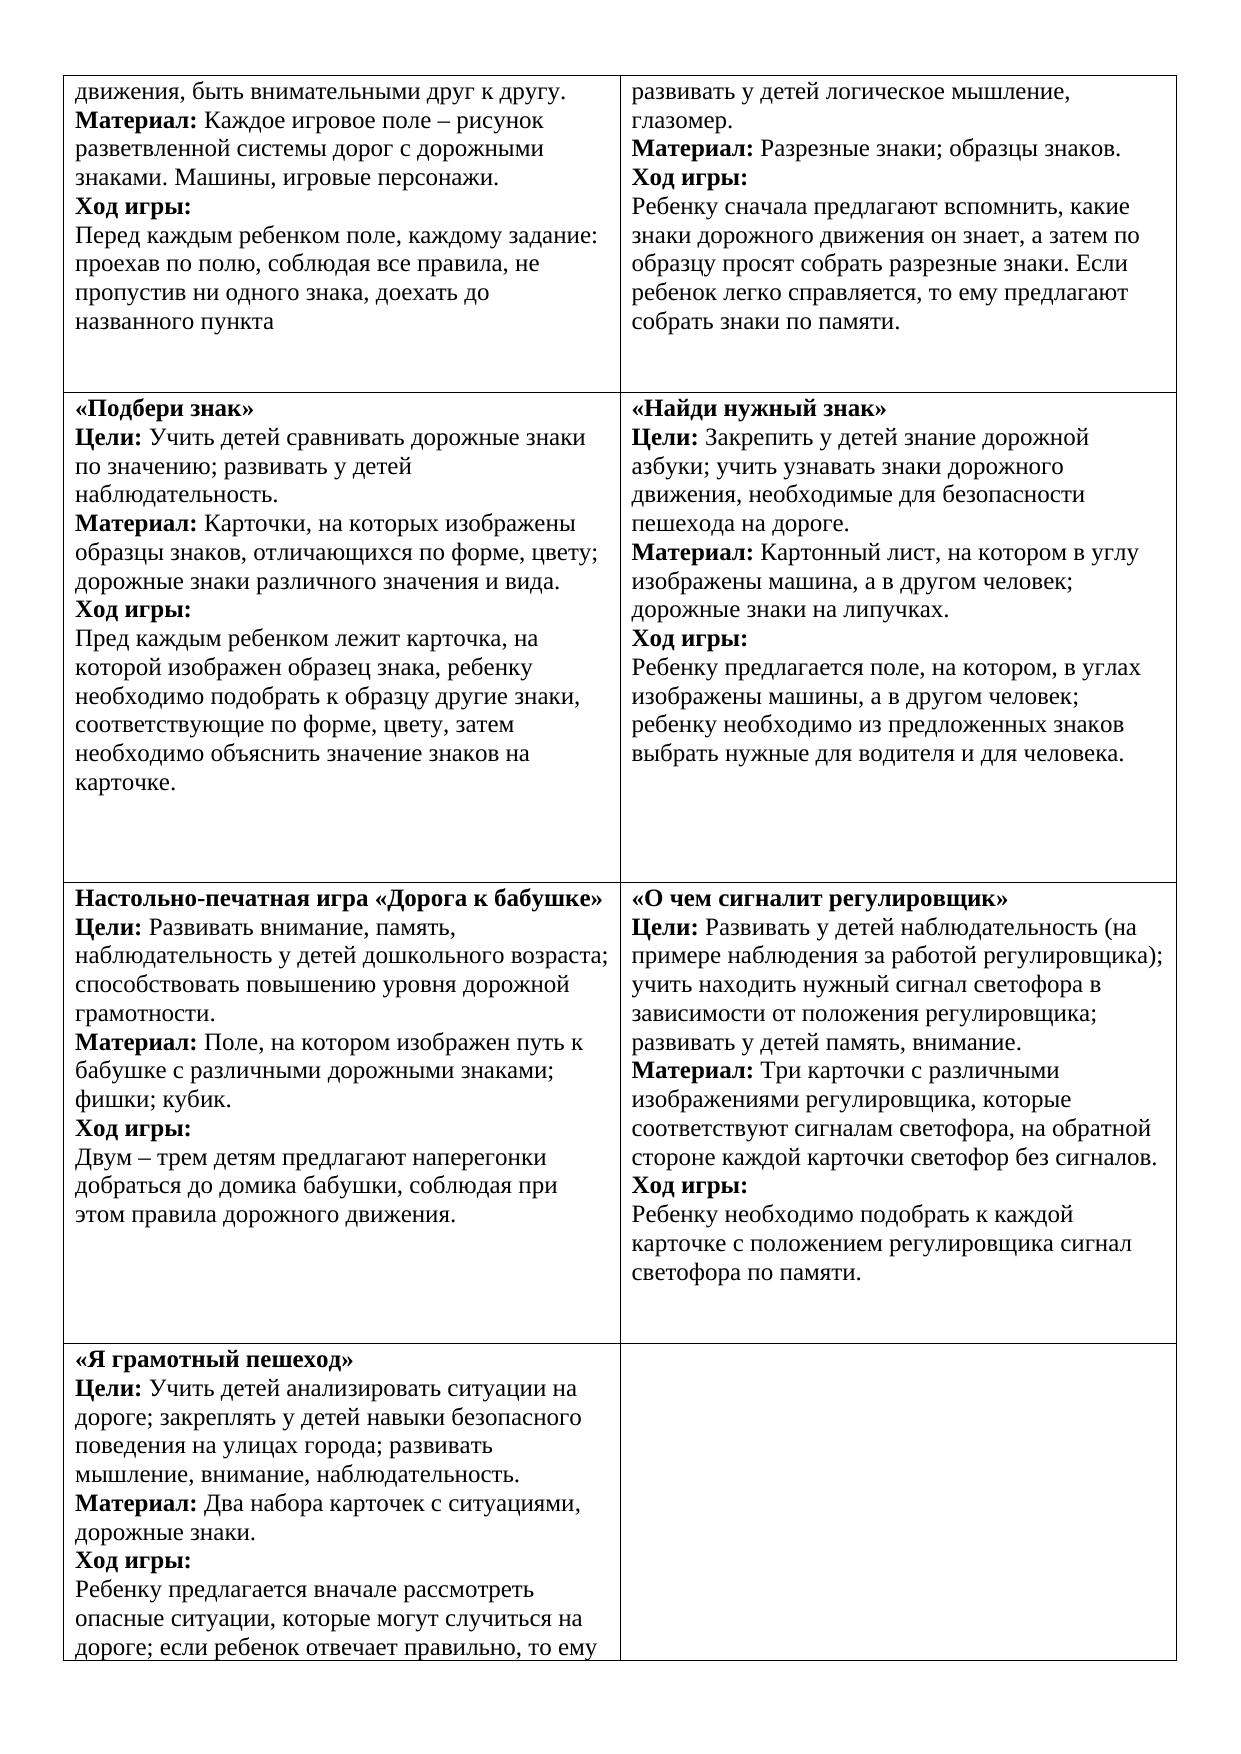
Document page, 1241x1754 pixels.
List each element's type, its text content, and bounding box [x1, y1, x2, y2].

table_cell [621, 76, 1176, 392]
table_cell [64, 1344, 620, 1660]
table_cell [64, 76, 620, 392]
table_cell «Найди нужный знак» Цели: Закрепить у детей знание дорожной азбуки; учить узнавать знаки дорожного движения, необходимые для безопасности пешехода на дороге. Материал: Картонный лист, на котором в углу изображены машина, а в другом человек; дорожные знаки на липучках. Ход игры: Ребенку предлагается поле, на котором, в углах изображены машины, а в другом человек; ребенку необходимо из предложенных знаков выбрать нужные для водителя и для человека. [621, 393, 1176, 882]
table_cell «О чем сигналит регулировщик» Цели: Развивать у детей наблюдательность (на примере наблюдения за работой регулировщика); учить находить нужный сигнал светофора в зависимости от положения регулировщика; развивать у детей память, внимание. Материал: Три карточки с различными изображениями регулировщика, которые соответствуют сигналам светофора, на обратной стороне каждой карточки светофор без сигналов. Ход игры: Ребенку необходимо подобрать к каждой карточке с положением регулировщика сигнал светофора по памяти. [621, 883, 1176, 1343]
table_cell [621, 1344, 1176, 1660]
table_cell Настольно-печатная игра «Дорога к бабушке» Цели: Развивать внимание, память, наблюдательность у детей дошкольного возраста; способствовать повышению уровня дорожной грамотности. Материал: Поле, на котором изображен путь к бабушке с различными дорожными знаками; фишки; кубик. Ход игры: Двум – трем детям предлагают наперегонки добраться до домика бабушки, соблюдая при этом правила дорожного движения. [64, 883, 620, 1343]
table_cell «Подбери знак» Цели: Учить детей сравнивать дорожные знаки по значению; развивать у детей наблюдательность. Материал: Карточки, на которых изображены образцы знаков, отличающихся по форме, цвету; дорожные знаки различного значения и вида. Ход игры: Пред каждым ребенком лежит карточка, на которой изображен образец знака, ребенку необходимо подобрать к образцу другие знаки, соответствующие по форме, цвету, затем необходимо объяснить значение знаков на карточке. [64, 393, 620, 882]
